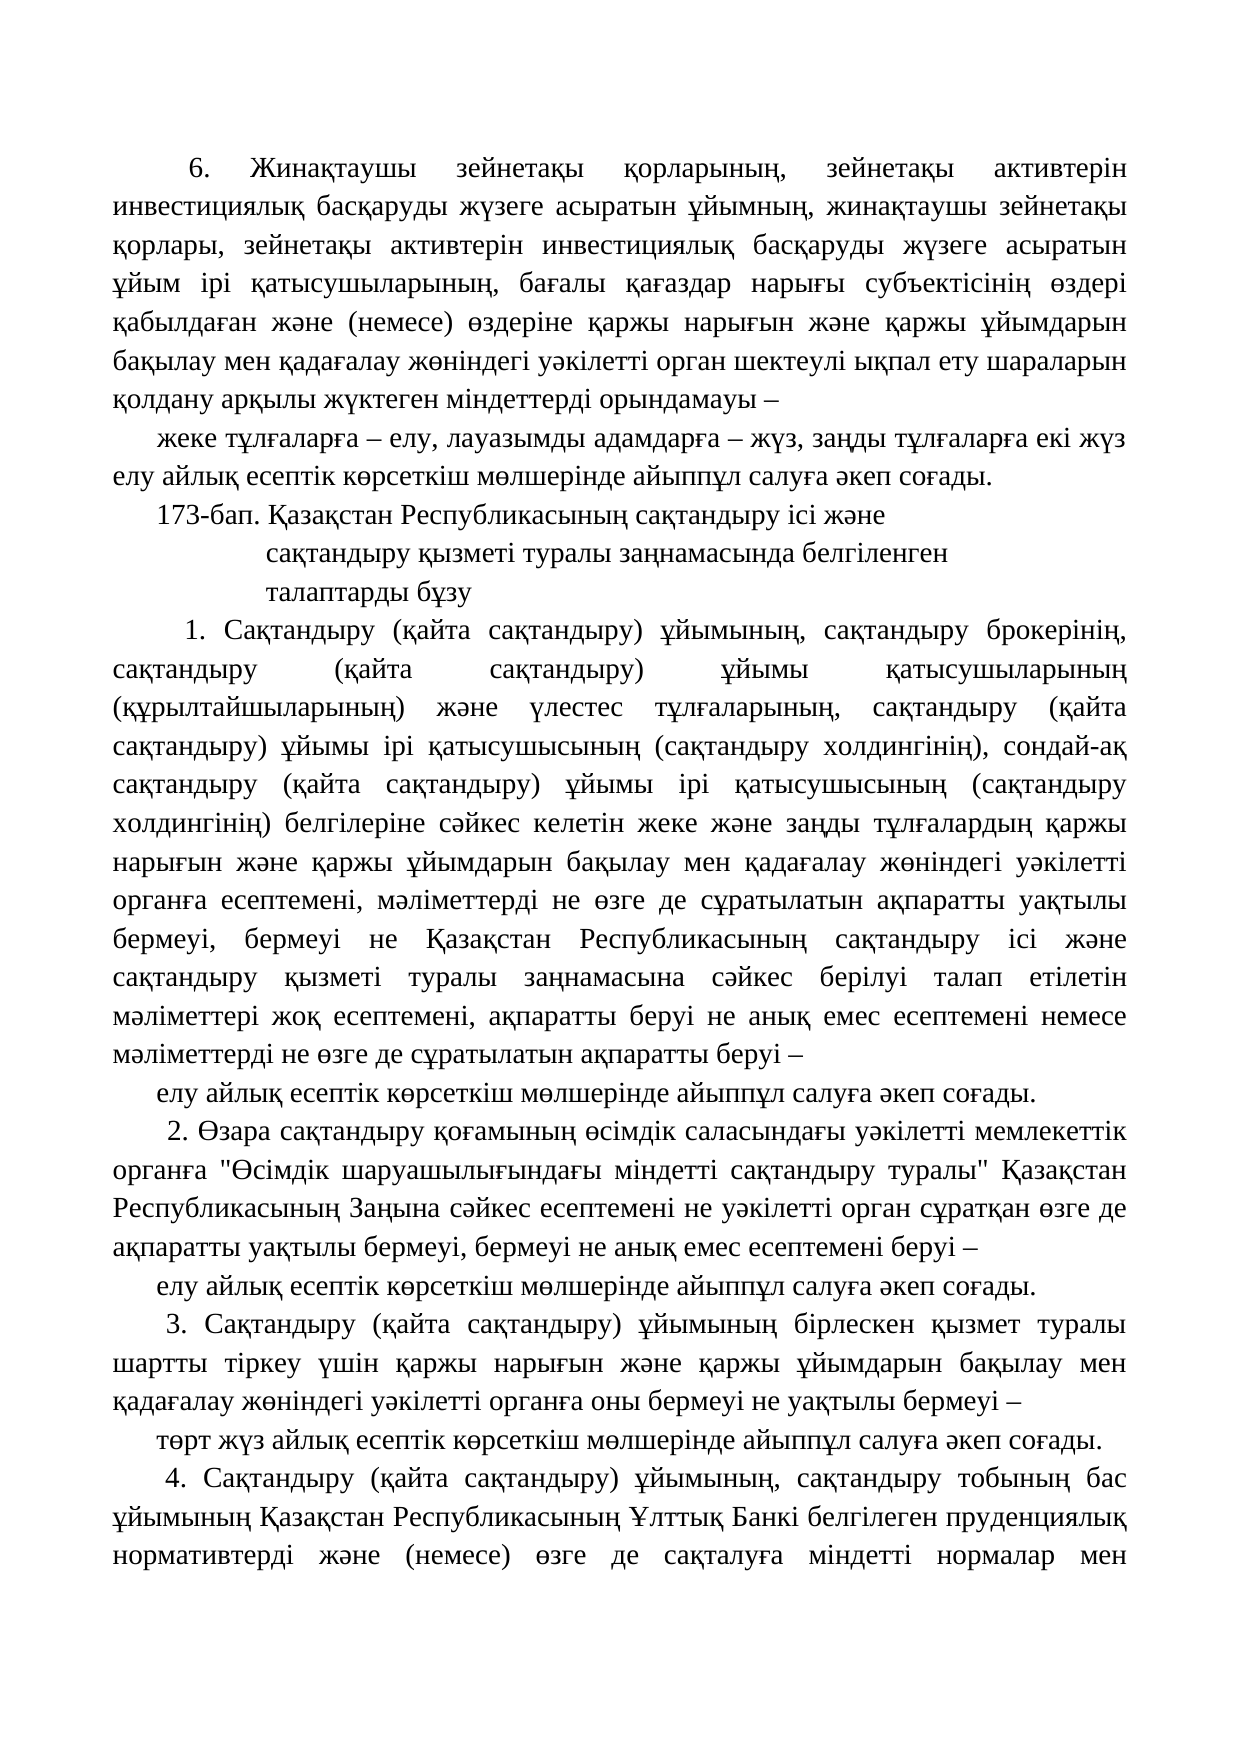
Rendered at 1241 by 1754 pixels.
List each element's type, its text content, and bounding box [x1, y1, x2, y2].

text төрт жүз айлық есептiк көрсеткiш мөлшерiнде айыппұл салуға әкеп соғады. [112, 1422, 1128, 1455]
text жеке тұлғаларға – елу, лауазымды адамдарға – жүз, заңды тұлғаларға екі жүз елу айлық есептік көрсеткіш мөлшерінде айыппұл салуға әкеп соғады. [112, 420, 1128, 492]
text 2. Өзара сақтандыру қоғамының өсімдік саласындағы уәкiлеттi мемлекеттік органға "Өсімдік шаруашылығындағы міндетті сақтандыру туралы" Қазақстан Республикасының Заңына сәйкес есептемені не уәкілетті орган сұратқан өзге де ақпаратты уақтылы бермеуі, бермеуі не анық емес есептемені беруі – [112, 1113, 1128, 1263]
text 6. Жинақтаушы зейнетақы қорларының, зейнетақы активтерін инвестициялық басқаруды жүзеге асыратын ұйымның, жинақтаушы зейнетақы қорлары, зейнетақы активтерін инвестициялық басқаруды жүзеге асыратын ұйым ірі қатысушыларының, бағалы қағаздар нарығы субъектісінің өздері қабылдаған және (немесе) өздеріне қаржы нарығын және қаржы ұйымдарын бақылау мен қадағалау жөніндегі уәкілетті орган шектеулі ықпал ету шараларын қолдану арқылы жүктеген міндеттерді орындамауы – [112, 150, 1128, 415]
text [112, 1460, 1128, 1571]
text 3. Сақтандыру (қайта сақтандыру) ұйымының бiрлескен қызмет туралы шартты тіркеу үшін қаржы нарығын және қаржы ұйымдарын бақылау мен қадағалау жөніндегі уәкiлеттi органға оны бермеуі не уақтылы бермеуі – [112, 1306, 1128, 1417]
text елу айлық есептiк көрсеткiш мөлшерiнде айыппұл салуға әкеп соғады. [112, 1075, 1128, 1108]
text талаптарды бұзу [112, 574, 1128, 607]
text сақтандыру қызметi туралы заңнамасында белгiленген [112, 535, 1128, 569]
text 173-бап. Қазақстан Республикасының сақтандыру ісі және [112, 497, 1128, 530]
text 1. Сақтандыру (қайта сақтандыру) ұйымының, сақтандыру брокерiнiң, сақтандыру (қайта сақтандыру) ұйымы қатысушыларының (құрылтайшыларының) және үлестес тұлғаларының, сақтандыру (қайта сақтандыру) ұйымы ірі қатысушысының (сақтандыру холдингінің), сондай-ақ сақтандыру (қайта сақтандыру) ұйымы ірі қатысушысының (сақтандыру холдингінің) белгілеріне сәйкес келетін жеке және заңды тұлғалардың қаржы нарығын және қаржы ұйымдарын бақылау мен қадағалау жөніндегі уәкiлеттi органға есептемені, мәліметтерді не өзге де сұратылатын ақпаратты уақтылы бермеуі, бермеуі не Қазақстан Республикасының сақтандыру ісі және сақтандыру қызметi туралы заңнамасына сәйкес берілуі талап етілетін мәліметтері жоқ есептемені, ақпаратты беруі не анық емес есептемені немесе мәліметтерді не өзге де сұратылатын ақпаратты беруі – [112, 612, 1128, 1070]
text елу айлық есептiк көрсеткiш мөлшерiнде айыппұл салуға әкеп соғады. [112, 1268, 1128, 1301]
